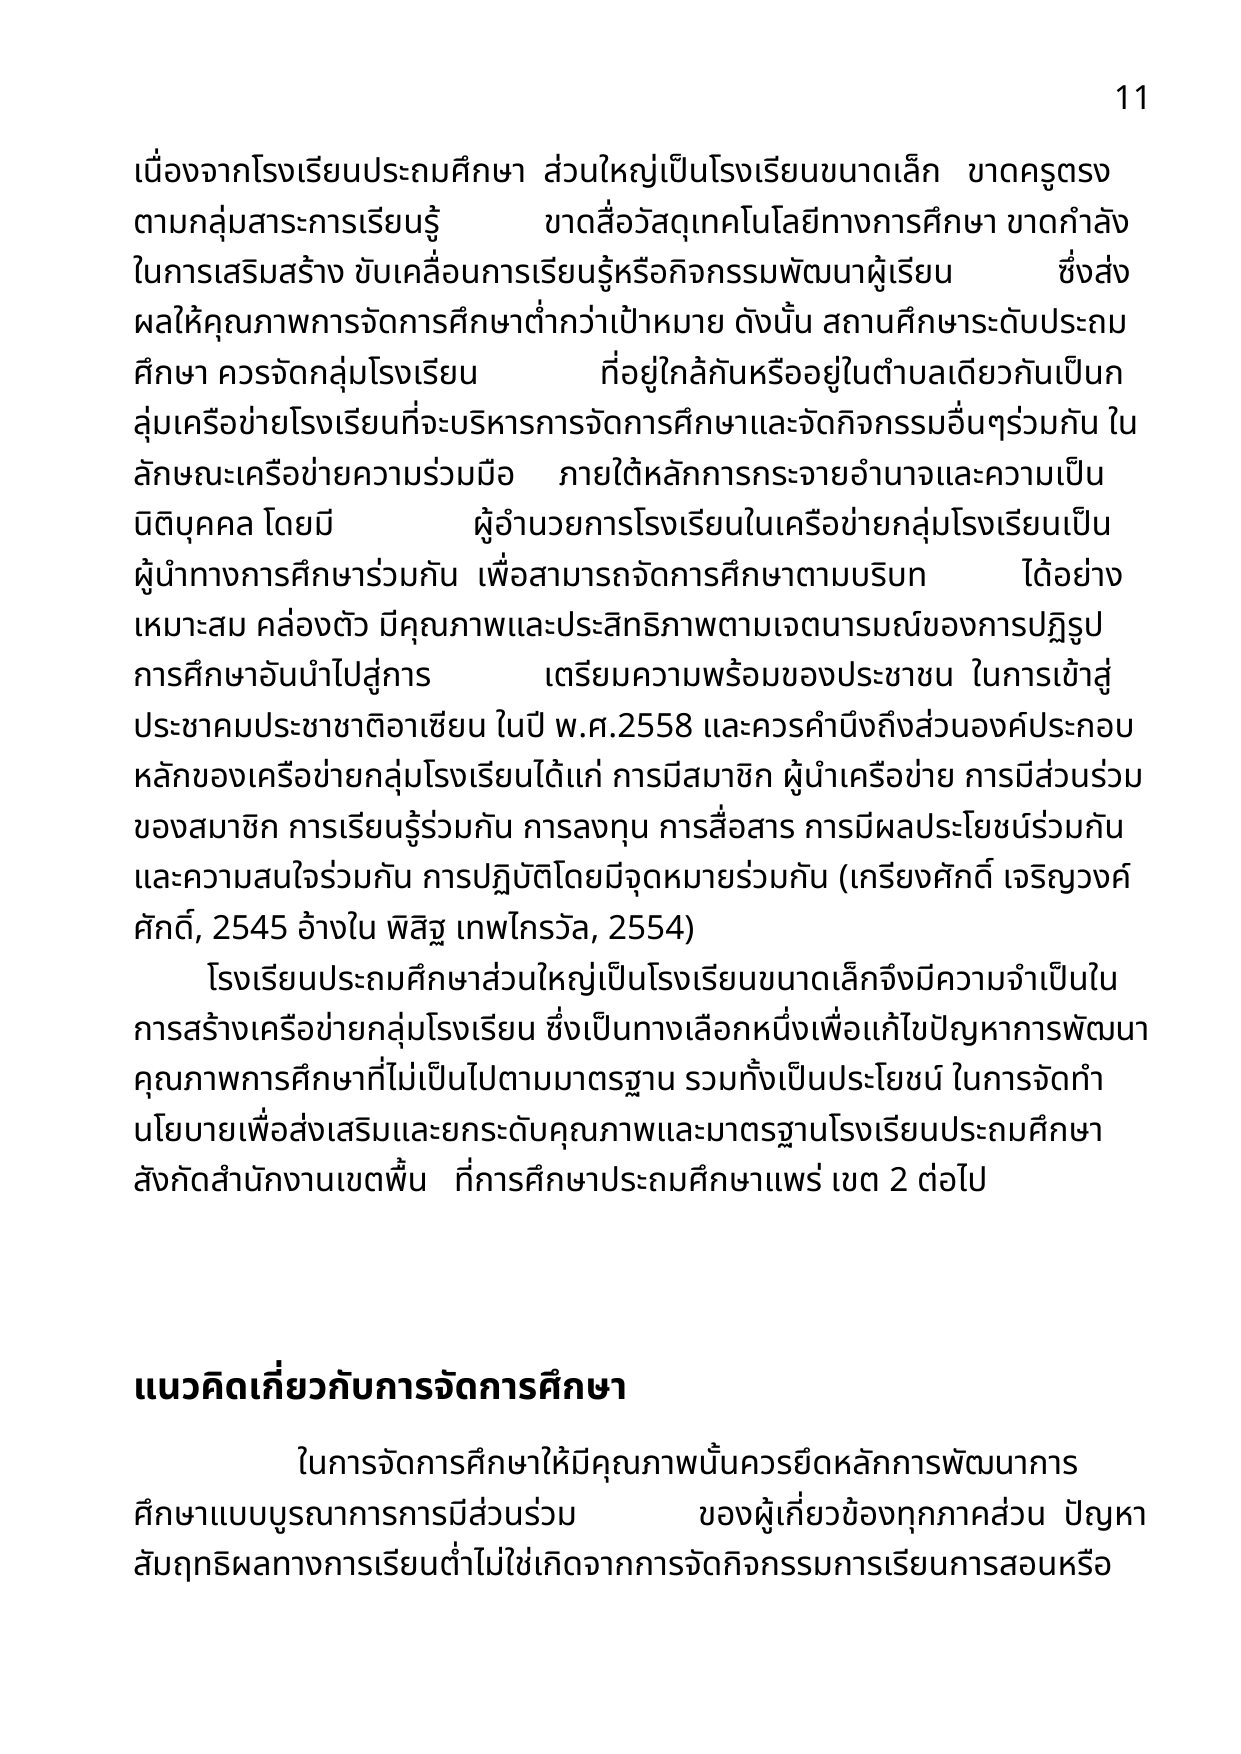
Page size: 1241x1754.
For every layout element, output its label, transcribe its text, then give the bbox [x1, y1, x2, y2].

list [133, 147, 1154, 954]
list โรงเรียนประถมศึกษาส่วนใหญ่เป็นโรงเรียนขนาดเล็กจึงมีความจำเป็นในการสร้างเครือข่ายกลุ่มโรงเรียน ซึ่งเป็นทางเลือกหนึ่งเพื่อแก้ไขปัญหาการพัฒนาคุณภาพการศึกษาที่ไม่เป็นไปตามมาตรฐาน รวมทั้งเป็นประโยชน์ ในการจัดทำนโยบายเพื่อส่งเสริมและยกระดับคุณภาพและมาตรฐานโรงเรียนประถมศึกษา สังกัดสำนักงานเขตพื้น ที่การศึกษาประถมศึกษาแพร่ เขต 2 ต่อไป [133, 954, 1154, 1207]
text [133, 1439, 1152, 1591]
text แนวคิดเกี่ยวกับการจัดการศึกษา [133, 1360, 1152, 1417]
